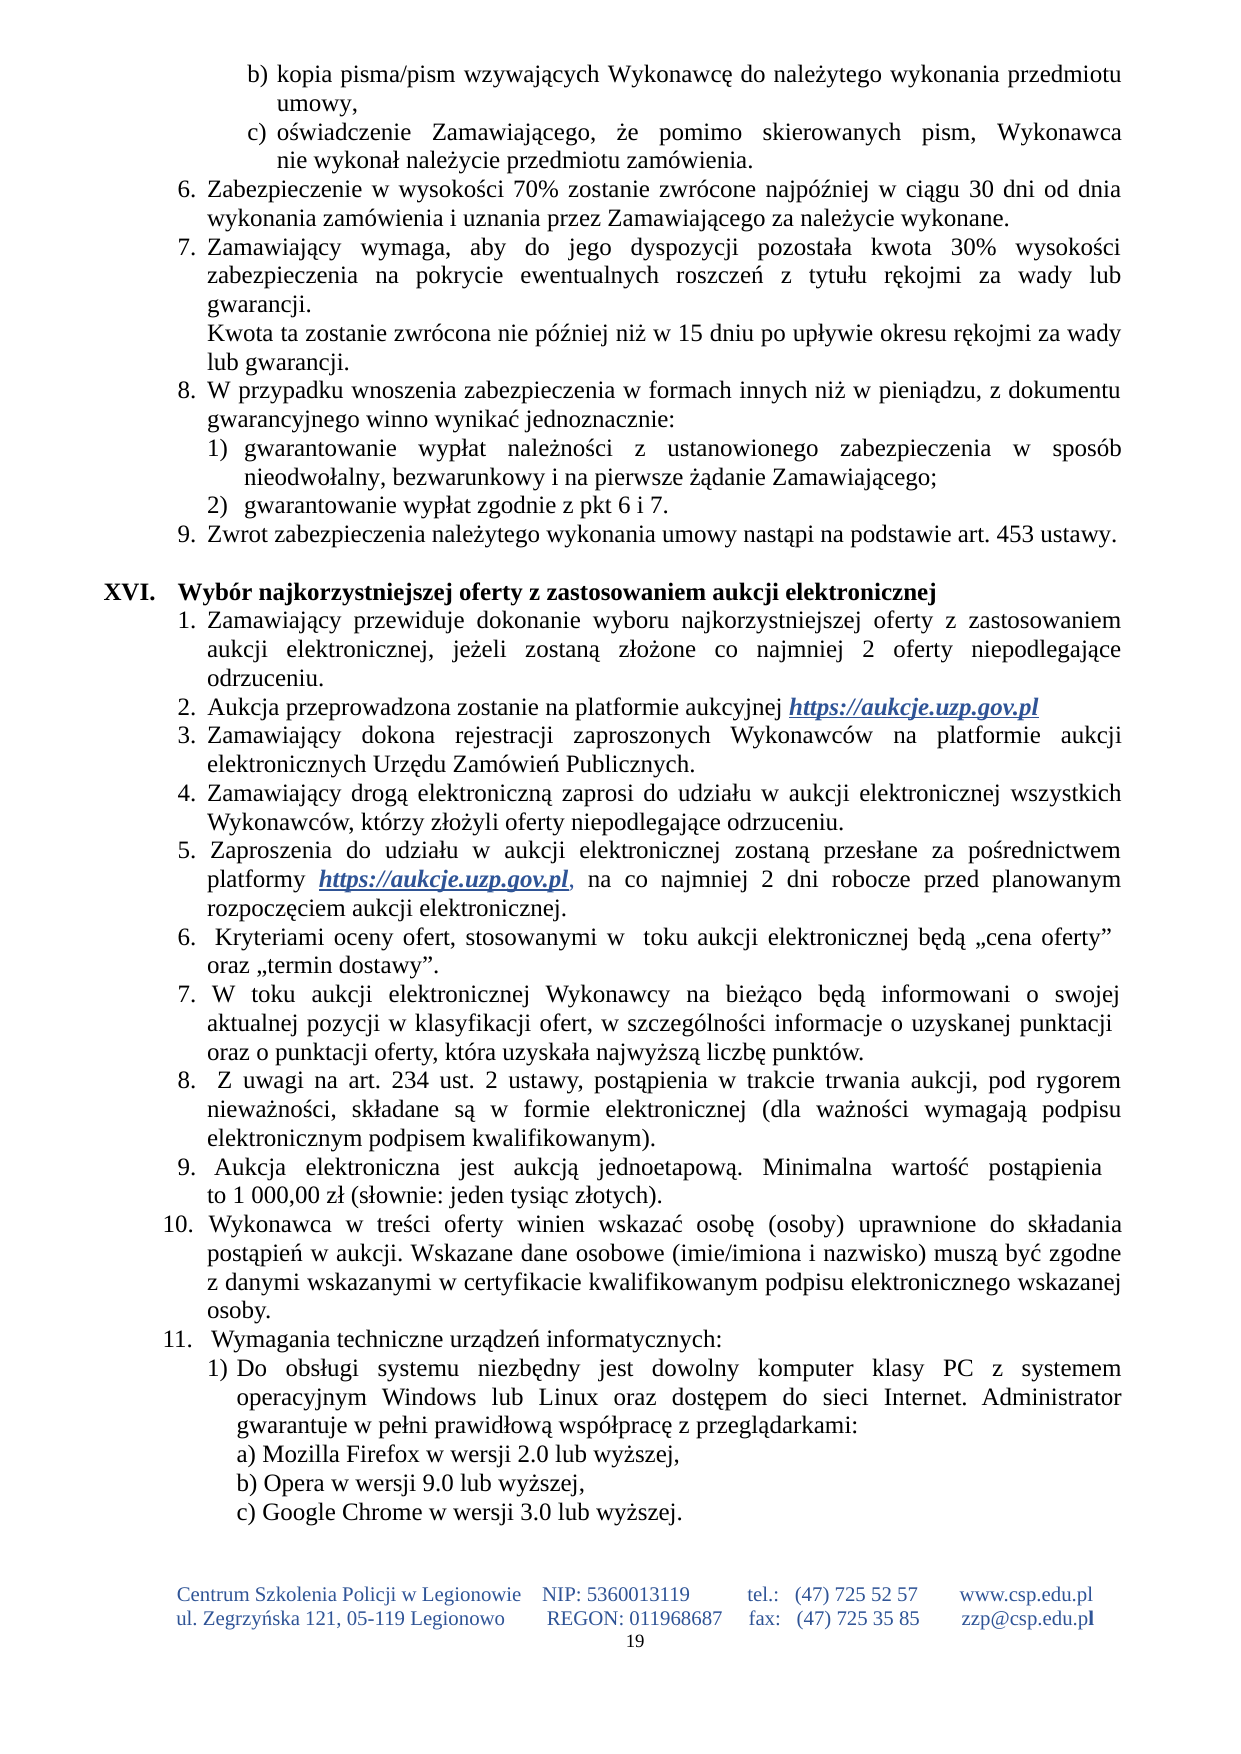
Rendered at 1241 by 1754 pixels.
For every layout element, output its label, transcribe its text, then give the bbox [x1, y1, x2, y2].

text 1) gwarantowanie wypłat należności z ustanowionego zabezpieczenia w sposób nieodwołalny, bezwarunkowy i na pierwsze żądanie Zamawiającego; [207, 433, 1122, 490]
text c) oświadczenie Zamawiającego, że pomimo skierowanych pism, Wykonawca nie wykonał należycie przedmiotu zamówienia. [247, 117, 1122, 174]
text b) Opera w wersji 9.0 lub wyższej, [236, 1468, 1122, 1497]
text c) Google Chrome w wersji 3.0 lub wyższej. [236, 1497, 1122, 1525]
text 7. Zamawiający wymaga, aby do jego dyspozycji pozostała kwota 30% wysokości zabezpieczenia na pokrycie ewentualnych roszczeń z tytułu rękojmi za wady lub gwarancji. Kwota ta zostanie zwrócona nie później niż w 15 dniu po upływie okresu rękojmi za wady lub gwarancji. [177, 232, 1122, 375]
text 2. Aukcja przeprowadzona zostanie na platformie aukcyjnej https://aukcje.uzp.gov.pl [177, 692, 1122, 720]
text 1) Do obsługi systemu niezbędny jest dowolny komputer klasy PC z systemem operacyjnym Windows lub Linux oraz dostępem do sieci Internet. Administrator gwarantuje w pełni prawidłową współpracę z przeglądarkami: [207, 1353, 1122, 1439]
text 7. W toku aukcji elektronicznej Wykonawcy na bieżąco będą informowani o swojej aktualnej pozycji w klasyfikacji ofert, w szczególności informacje o uzyskanej punktacji oraz o punktacji oferty, która uzyskała najwyższą liczbę punktów. [177, 979, 1122, 1065]
text 8. Z uwagi na art. 234 ust. 2 ustawy, postąpienia w trakcie trwania aukcji, pod rygorem nieważności, składane są w formie elektronicznej (dla ważności wymagają podpisu elektronicznym podpisem kwalifikowanym). [177, 1065, 1122, 1152]
text a) Mozilla Firefox w wersji 2.0 lub wyższej, [236, 1439, 1122, 1468]
text 3. Zamawiający dokona rejestracji zaproszonych Wykonawców na platformie aukcji elektronicznych Urzędu Zamówień Publicznych. [177, 720, 1122, 778]
text 6. Kryteriami oceny ofert, stosowanymi w toku aukcji elektronicznej będą „cena oferty” oraz „termin dostawy”. [177, 922, 1122, 979]
text 4. Zamawiający drogą elektroniczną zaprosi do udziału w aukcji elektronicznej wszystkich Wykonawców, którzy złożyli oferty niepodlegające odrzuceniu. [177, 778, 1122, 835]
text 2) gwarantowanie wypłat zgodnie z pkt 6 i 7. [207, 490, 1122, 519]
text b) kopia pisma/pism wzywających Wykonawcę do należytego wykonania przedmiotu umowy, [247, 59, 1122, 117]
text 8. W przypadku wnoszenia zabezpieczenia w formach innych niż w pieniądzu, z dokumentu gwarancyjnego winno wynikać jednoznacznie: [177, 375, 1122, 433]
text 9. Zwrot zabezpieczenia należytego wykonania umowy nastąpi na podstawie art. 453 ustawy. [177, 519, 1122, 548]
text 11. Wymagania techniczne urządzeń informatycznych: [162, 1324, 1122, 1353]
text 1. Zamawiający przewiduje dokonanie wyboru najkorzystniejszej oferty z zastosowaniem aukcji elektronicznej, jeżeli zostaną złożone co najmniej 2 oferty niepodlegające odrzuceniu. [177, 605, 1122, 692]
text 6. Zabezpieczenie w wysokości 70% zostanie zwrócone najpóźniej w ciągu 30 dni od dnia wykonania zamówienia i uznania przez Zamawiającego za należycie wykonane. [177, 174, 1122, 232]
text 5. Zaproszenia do udziału w aukcji elektronicznej zostaną przesłane za pośrednictwem platformy https://aukcje.uzp.gov.pl, na co najmniej 2 dni robocze przed planowanym rozpoczęciem aukcji elektronicznej. [177, 835, 1122, 922]
text XVI. Wybór najkorzystniejszej oferty z zastosowaniem aukcji elektronicznej [103, 577, 1122, 605]
text 9. Aukcja elektroniczna jest aukcją jednoetapową. Minimalna wartość postąpienia to 1 000,00 zł (słownie: jeden tysiąc złotych). [177, 1152, 1122, 1209]
text 10. Wykonawca w treści oferty winien wskazać osobę (osoby) uprawnione do składania postąpień w aukcji. Wskazane dane osobowe (imie/imiona i nazwisko) muszą być zgodne z danymi wskazanymi w certyfikacie kwalifikowanym podpisu elektronicznego wskazanej osoby. [162, 1209, 1122, 1324]
